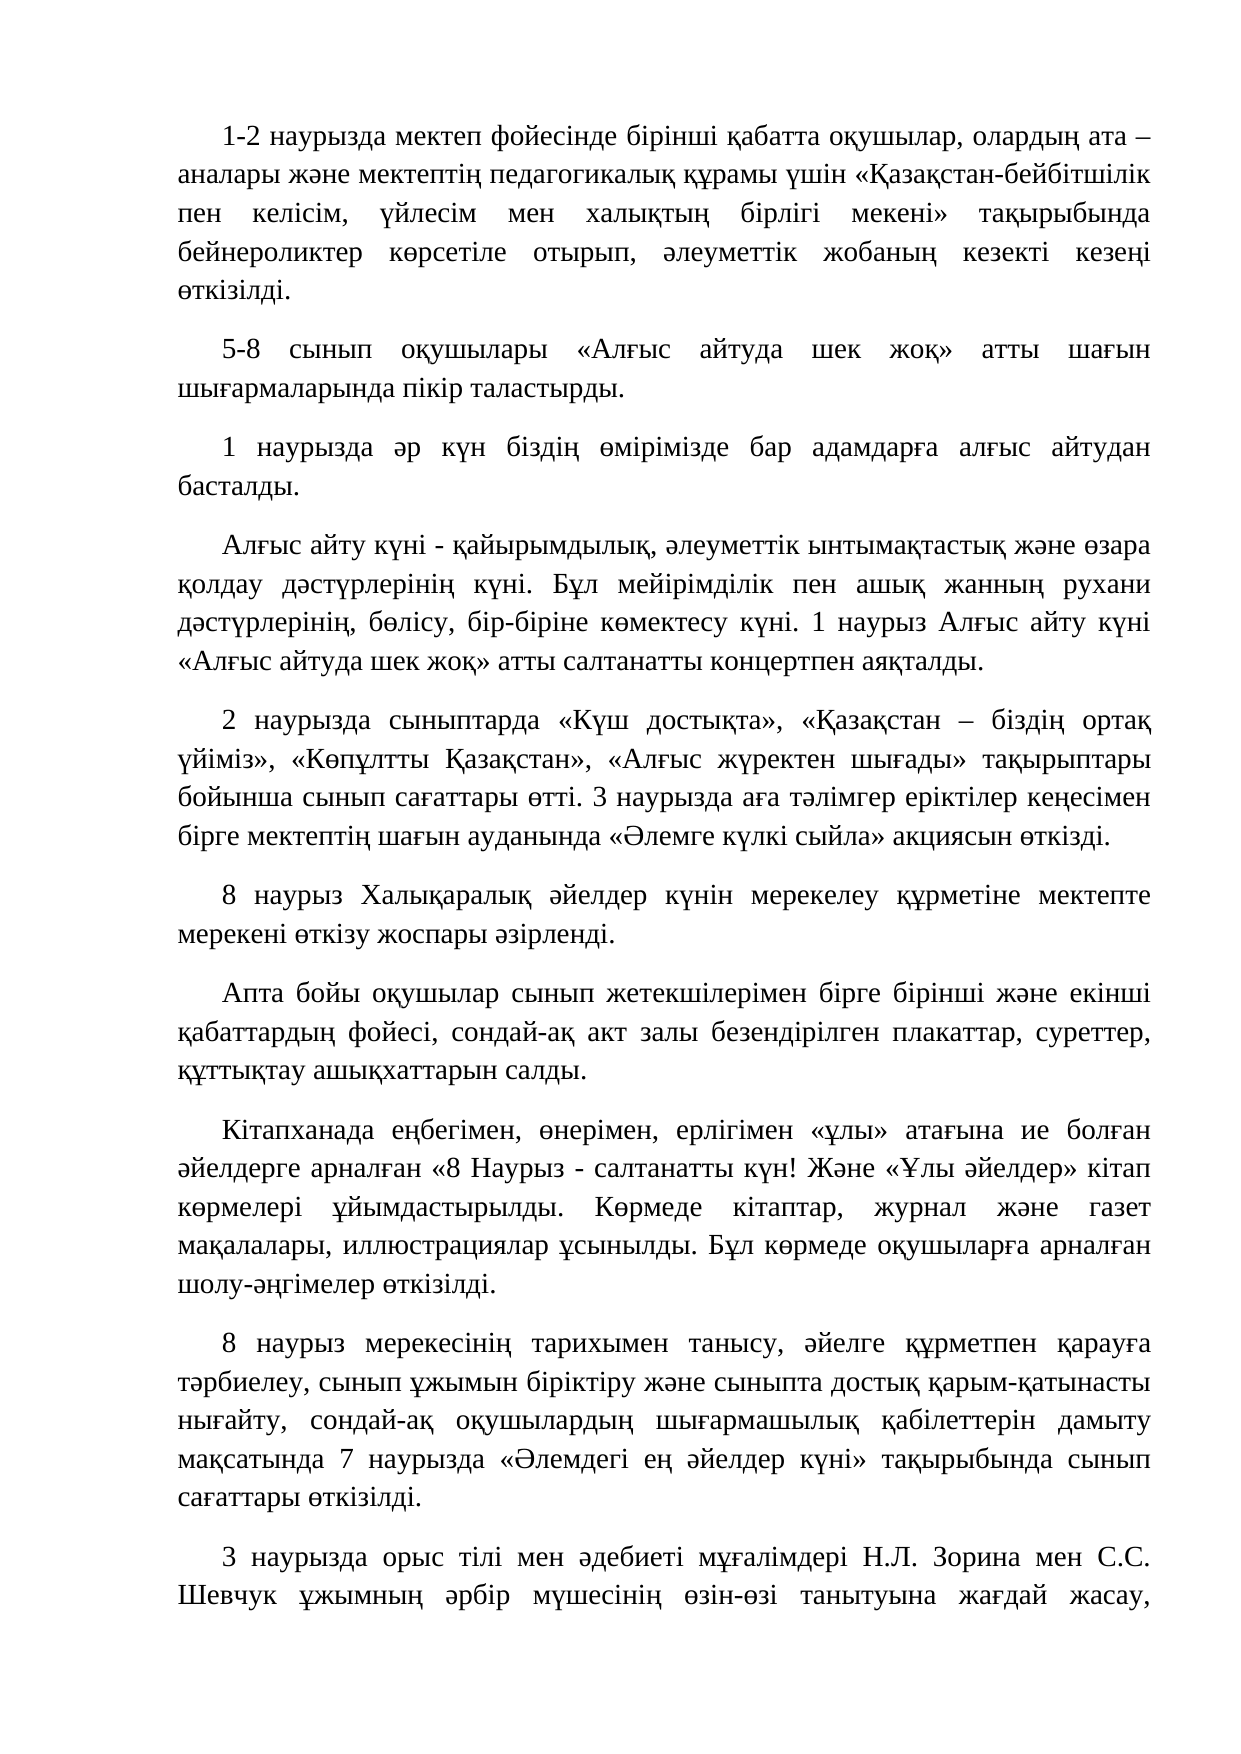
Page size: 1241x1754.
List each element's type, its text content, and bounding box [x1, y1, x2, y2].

text Алғыс айту күні - қайырымдылық, әлеуметтік ынтымақтастық және өзара қолдау дәстүрлерінің күні. Бұл мейірімділік пен ашық жанның рухани дәстүрлерінің, бөлісу, бір-біріне көмектесу күні. 1 наурыз Алғыс айту күні «Алғыс айтуда шек жоқ» атты салтанатты концертпен аяқталды. [177, 527, 1152, 677]
text Кітапханада еңбегімен, өнерімен, ерлігімен «ұлы» атағына ие болған әйелдерге арналған «8 Наурыз - салтанатты күн! Және «Ұлы әйелдер» кітап көрмелері ұйымдастырылды. Көрмеде кітаптар, журнал және газет мақалалары, иллюстрациялар ұсынылды. Бұл көрмеде оқушыларға арналған шолу-әңгімелер өткізілді. [177, 1112, 1152, 1299]
text 5-8 сынып оқушылары «Алғыс айтуда шек жоқ» атты шағын шығармаларында пікір таластырды. [177, 332, 1152, 404]
text 8 наурыз мерекесінің тарихымен танысу, әйелге құрметпен қарауға тәрбиелеу, сынып ұжымын біріктіру және сыныпта достық қарым-қатынасты нығайту, сондай-ақ оқушылардың шығармашылық қабілеттерін дамыту мақсатында 7 наурызда «Әлемдегі ең әйелдер күні» тақырыбында сынып сағаттары өткізілді. [177, 1325, 1152, 1513]
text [177, 1539, 1152, 1611]
text Апта бойы оқушылар сынып жетекшілерімен бірге бірінші және екінші қабаттардың фойесі, сондай-ақ акт залы безендірілген плакаттар, суреттер, құттықтау ашықхаттарын салды. [177, 975, 1152, 1086]
text 1-2 наурызда мектеп фойесінде бірінші қабатта оқушылар, олардың ата – аналары және мектептің педагогикалық құрамы үшін «Қазақстан-бейбітшілік пен келісім, үйлесім мен халықтың бірлігі мекені» тақырыбында бейнероликтер көрсетіле отырып, әлеуметтік жобаның кезекті кезеңі өткізілді. [177, 118, 1152, 306]
text 2 наурызда сыныптарда «Күш достықта», «Қазақстан – біздің ортақ үйіміз», «Көпұлтты Қазақстан», «Алғыс жүректен шығады» тақырыптары бойынша сынып сағаттары өтті. 3 наурызда аға тәлімгер еріктілер кеңесімен бірге мектептің шағын ауданында «Әлемге күлкі сыйла» акциясын өткізді. [177, 702, 1152, 852]
text 8 наурыз Халықаралық әйелдер күнін мерекелеу құрметіне мектепте мерекені өткізу жоспары әзірленді. [177, 877, 1152, 949]
text 1 наурызда әр күн біздің өмірімізде бар адамдарға алғыс айтудан басталды. [177, 429, 1152, 502]
